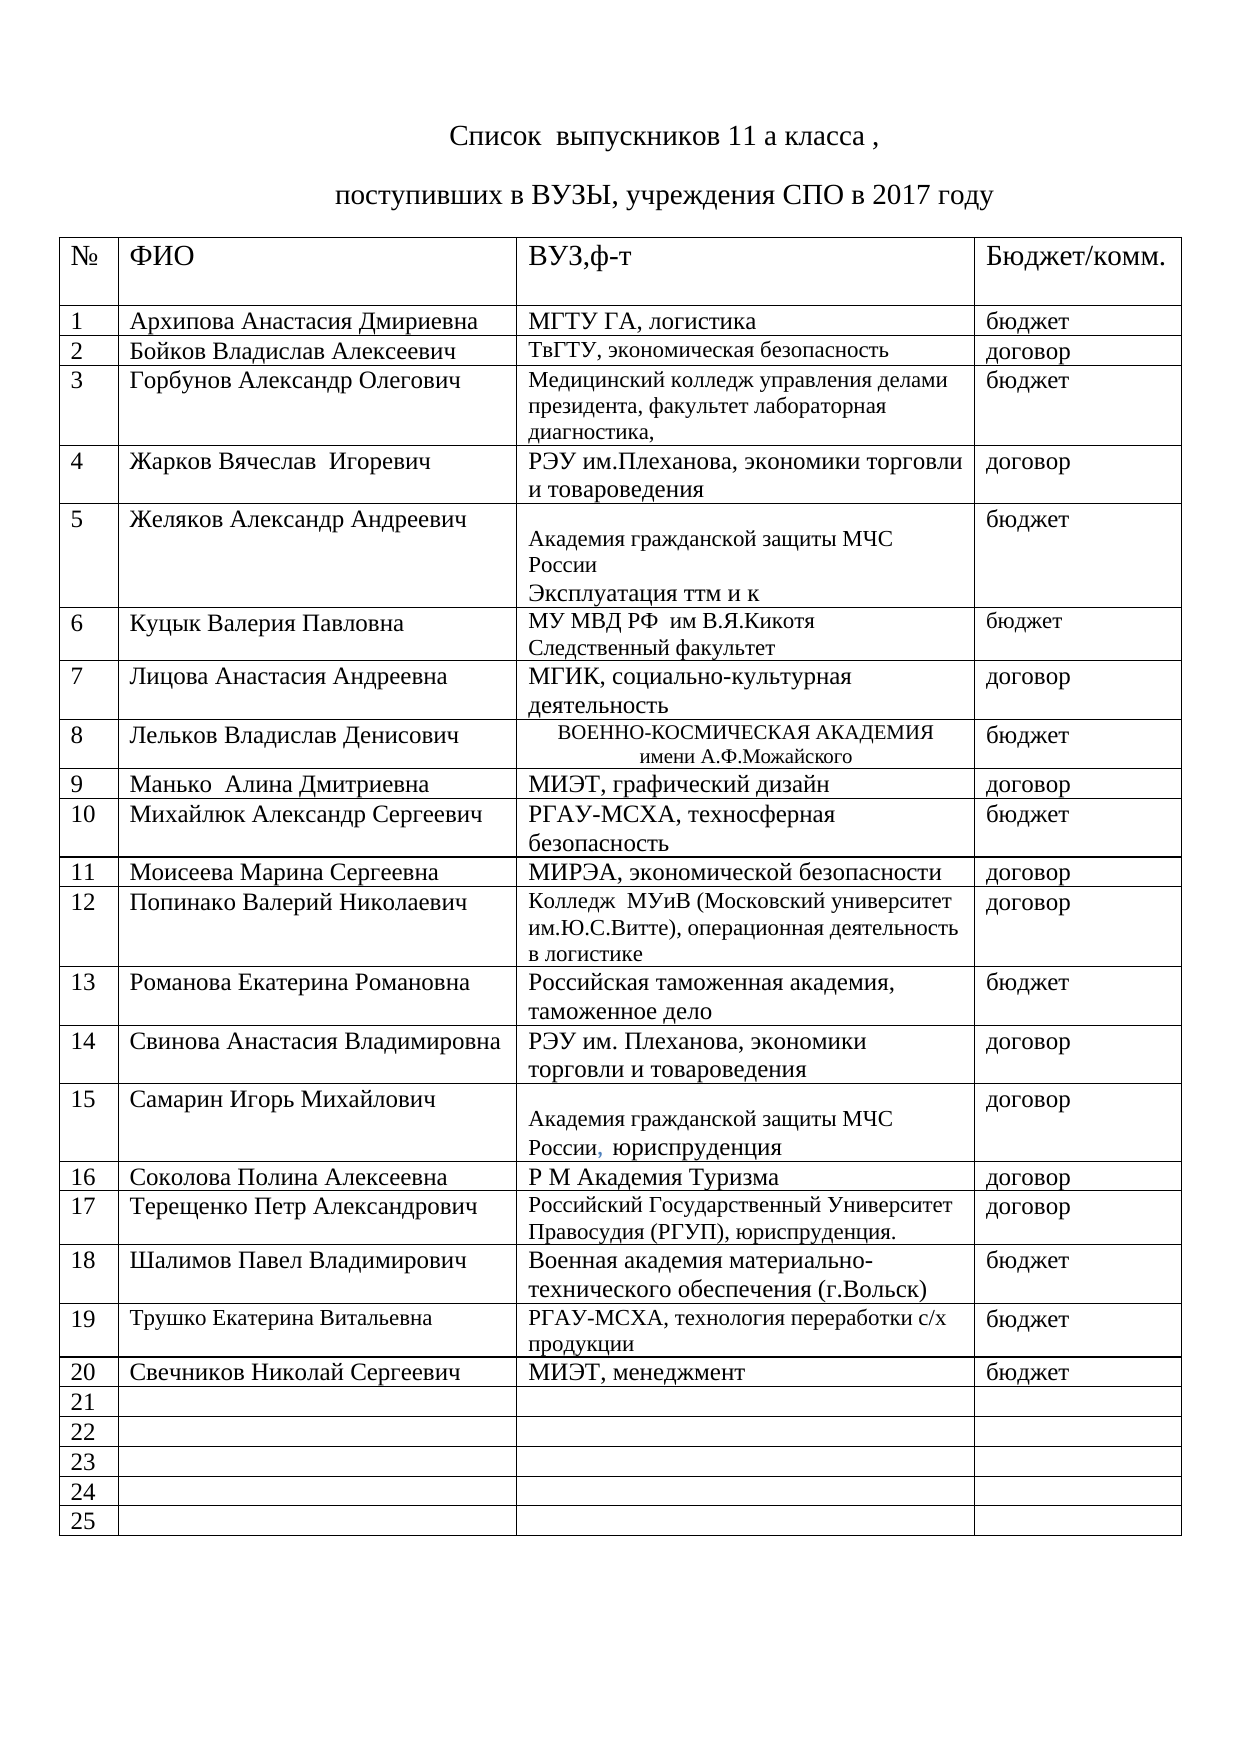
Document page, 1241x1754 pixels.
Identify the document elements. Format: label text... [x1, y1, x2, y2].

table_header Бюджет/комм. [975, 238, 1181, 305]
table_cell 3 [60, 366, 118, 445]
table_cell МИЭТ, менеджмент [517, 1358, 974, 1386]
table_cell [975, 1477, 1181, 1505]
table_cell Военная академия материально-технического обеспечения (г.Вольск) [517, 1245, 974, 1303]
table_cell 18 [60, 1245, 118, 1303]
table_cell договор [975, 1084, 1181, 1161]
table_cell 24 [60, 1477, 118, 1505]
text поступивших в ВУЗЫ, учреждения СПО в 2017 году [177, 177, 1152, 211]
table_cell Академия гражданской защиты МЧС России, юриспруденция [517, 1084, 974, 1161]
table_cell РГАУ-МСХА, технология переработки с/х продукции [517, 1304, 974, 1356]
table_cell Академия гражданской защиты МЧС России Эксплуатация ттм и к [517, 504, 974, 607]
table_cell 2 [60, 336, 118, 364]
table_cell Манько Алина Дмитриевна [119, 769, 516, 798]
table_cell Медицинский колледж управления делами президента, факультет лабораторная диагностика, [517, 366, 974, 445]
table_cell 5 [60, 504, 118, 607]
table_cell договор [975, 336, 1181, 364]
table_cell бюджет [975, 967, 1181, 1025]
table_cell Горбунов Александр Олегович [119, 366, 516, 445]
table_cell 16 [60, 1162, 118, 1190]
table_cell Колледж МУиВ (Московский университет им.Ю.С.Витте), операционная деятельность в логистике [517, 887, 974, 966]
table_cell 21 [60, 1387, 118, 1416]
table_cell 15 [60, 1084, 118, 1161]
table_cell 25 [60, 1506, 118, 1535]
table_cell МГИК, социально-культурная деятельность [517, 661, 974, 719]
table_cell [975, 1417, 1181, 1446]
table_cell договор [975, 887, 1181, 966]
table_cell бюджет [975, 306, 1181, 335]
table_cell РЭУ им. Плеханова, экономики торговли и товароведения [517, 1026, 974, 1083]
table_cell ВОЕННО-КОСМИЧЕСКАЯ АКАДЕМИЯ имени А.Ф.Можайского [517, 720, 974, 768]
table_cell МИРЭА, экономической безопасности [517, 858, 974, 886]
table_cell бюджет [975, 504, 1181, 607]
table_cell договор [975, 1026, 1181, 1083]
table_cell 20 [60, 1358, 118, 1386]
table_cell 22 [60, 1417, 118, 1446]
table_cell [517, 1387, 974, 1416]
table_cell договор [975, 858, 1181, 886]
table_cell 1 [60, 306, 118, 335]
table_cell 14 [60, 1026, 118, 1083]
table_cell [975, 1506, 1181, 1535]
table_cell Архипова Анастасия Дмириевна [119, 306, 516, 335]
table_cell РЭУ им.Плеханова, экономики торговли и товароведения [517, 446, 974, 503]
table_cell РГАУ-МСХА, техносферная безопасность [517, 799, 974, 856]
table_cell договор [975, 1162, 1181, 1190]
table_cell МГТУ ГА, логистика [517, 306, 974, 335]
table_cell Самарин Игорь Михайлович [119, 1084, 516, 1161]
table_cell [119, 1417, 516, 1446]
table_cell Терещенко Петр Александрович [119, 1191, 516, 1244]
table_cell 23 [60, 1447, 118, 1476]
table_cell договор [975, 446, 1181, 503]
table_cell Бойков Владислав Алексеевич [119, 336, 516, 364]
table_cell бюджет [975, 1304, 1181, 1356]
table_cell бюджет [975, 799, 1181, 856]
table_cell 9 [60, 769, 118, 798]
table_cell 6 [60, 608, 118, 660]
table_cell 12 [60, 887, 118, 966]
table_cell [119, 1506, 516, 1535]
table_cell МУ МВД РФ им В.Я.Кикотя Следственный факультет [517, 608, 974, 660]
table_cell [975, 1387, 1181, 1416]
table_cell [119, 1477, 516, 1505]
table_cell договор [975, 1191, 1181, 1244]
table_cell [517, 1447, 974, 1476]
table_cell [517, 1506, 974, 1535]
table_cell [975, 1447, 1181, 1476]
table_cell [517, 1417, 974, 1446]
table_cell Лицова Анастасия Андреевна [119, 661, 516, 719]
table_cell [119, 1447, 516, 1476]
table_cell 7 [60, 661, 118, 719]
table_cell Свечников Николай Сергеевич [119, 1358, 516, 1386]
table_cell ТвГТУ, экономическая безопасность [517, 336, 974, 364]
table_cell договор [975, 769, 1181, 798]
table_cell 4 [60, 446, 118, 503]
table_cell Жарков Вячеслав Игоревич [119, 446, 516, 503]
table_cell Моисеева Марина Сергеевна [119, 858, 516, 886]
table_cell [119, 1387, 516, 1416]
table_cell бюджет [975, 608, 1181, 660]
table_cell бюджет [975, 1245, 1181, 1303]
table_cell бюджет [975, 720, 1181, 768]
table_cell 10 [60, 799, 118, 856]
table_cell бюджет [975, 1358, 1181, 1386]
table_cell 8 [60, 720, 118, 768]
table_header № [60, 238, 118, 305]
table_cell 13 [60, 967, 118, 1025]
table_cell Куцык Валерия Павловна [119, 608, 516, 660]
table_cell Свинова Анастасия Владимировна [119, 1026, 516, 1083]
table_cell Романова Екатерина Романовна [119, 967, 516, 1025]
table_cell Российская таможенная академия, таможенное дело [517, 967, 974, 1025]
table_cell [517, 1477, 974, 1505]
table_cell Соколова Полина Алексеевна [119, 1162, 516, 1190]
table_cell договор [975, 661, 1181, 719]
table_cell Михайлюк Александр Сергеевич [119, 799, 516, 856]
table_cell Шалимов Павел Владимирович [119, 1245, 516, 1303]
table_cell 17 [60, 1191, 118, 1244]
text Список выпускников 11 а класса , [177, 118, 1152, 152]
table_cell Лельков Владислав Денисович [119, 720, 516, 768]
table_cell Желяков Александр Андреевич [119, 504, 516, 607]
table_cell 19 [60, 1304, 118, 1356]
table_cell бюджет [975, 366, 1181, 445]
table_cell Российский Государственный Университет Правосудия (РГУП), юриспруденция. [517, 1191, 974, 1244]
table_header ФИО [119, 238, 516, 305]
table_cell Р М Академия Туризма [517, 1162, 974, 1190]
table_header ВУЗ,ф-т [517, 238, 974, 305]
table_cell 11 [60, 858, 118, 886]
table_cell Попинако Валерий Николаевич [119, 887, 516, 966]
table_cell МИЭТ, графический дизайн [517, 769, 974, 798]
table_cell Трушко Екатерина Витальевна [119, 1304, 516, 1356]
